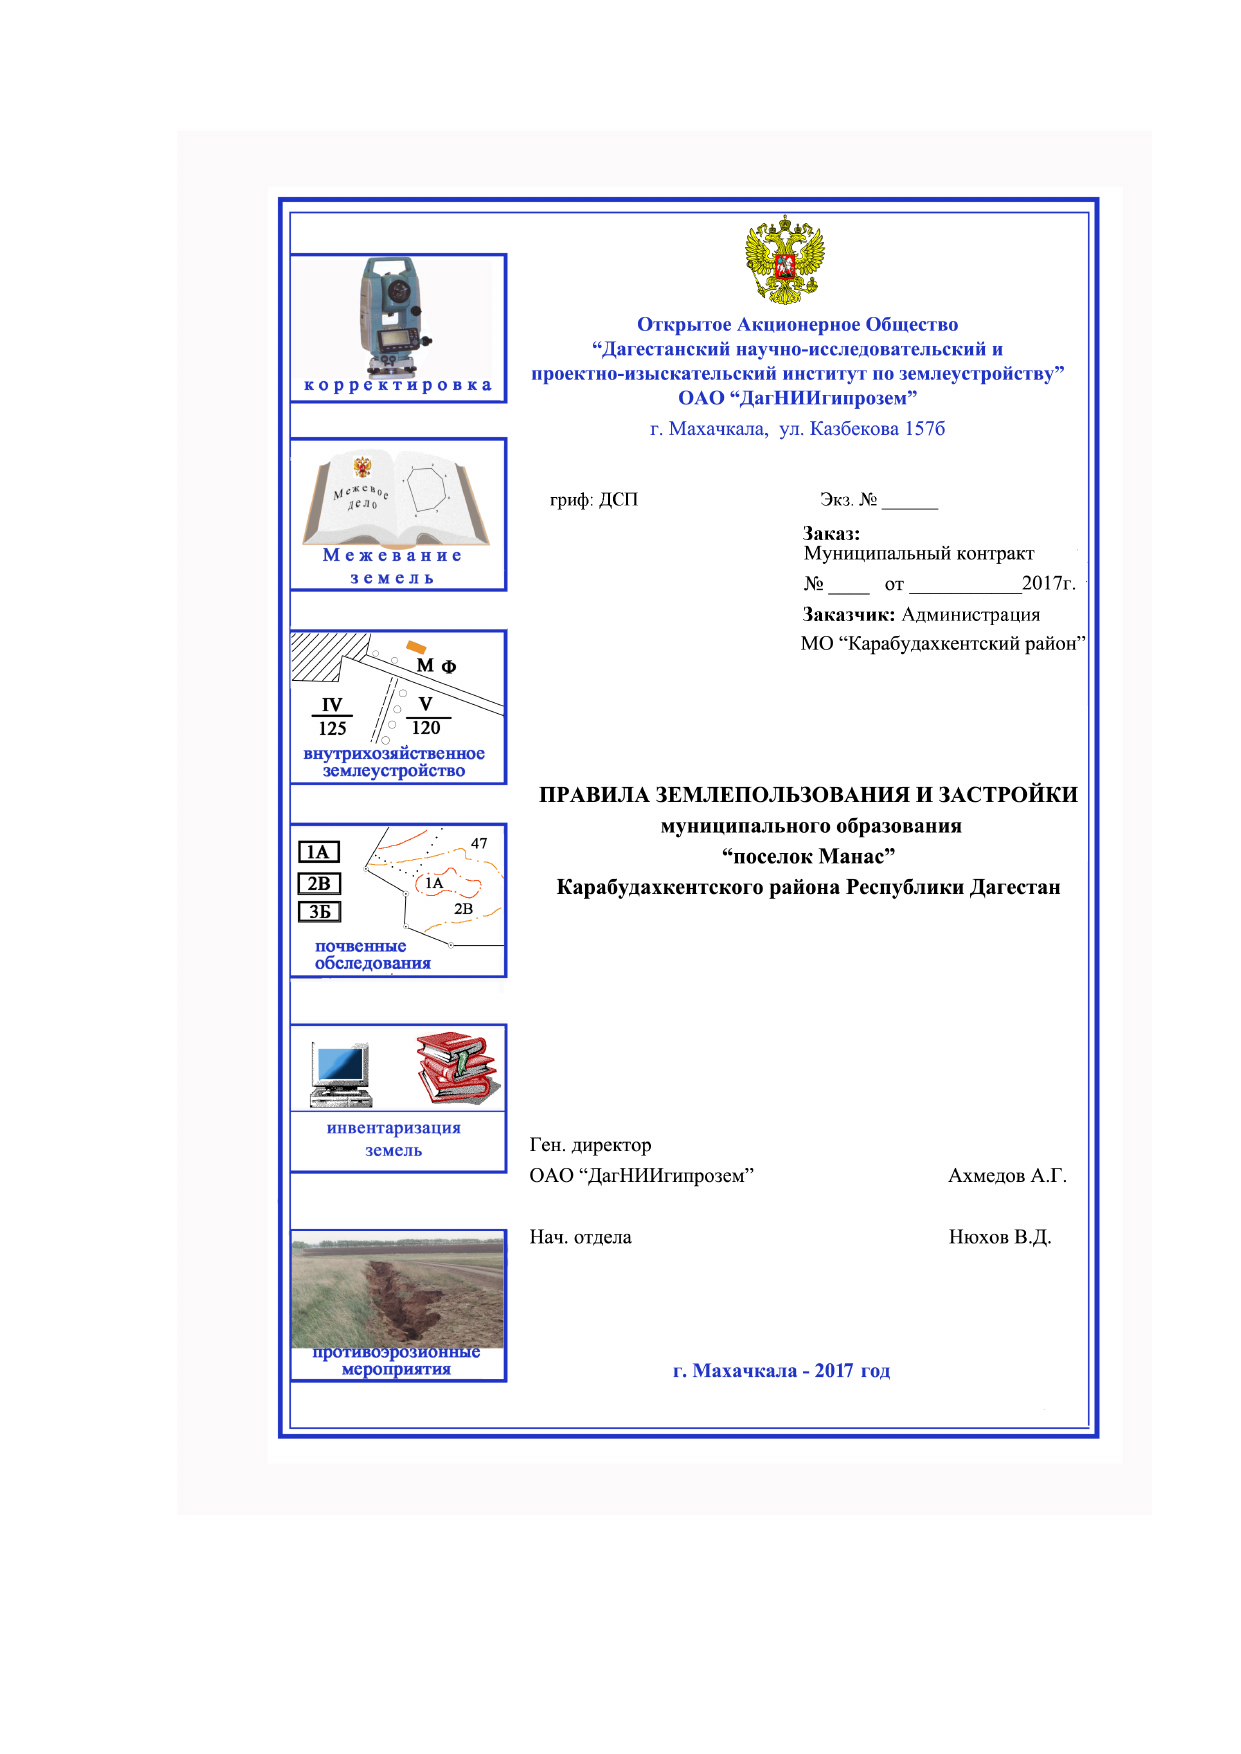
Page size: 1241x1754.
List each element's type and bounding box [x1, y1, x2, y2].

picture [177, 126, 1152, 1515]
